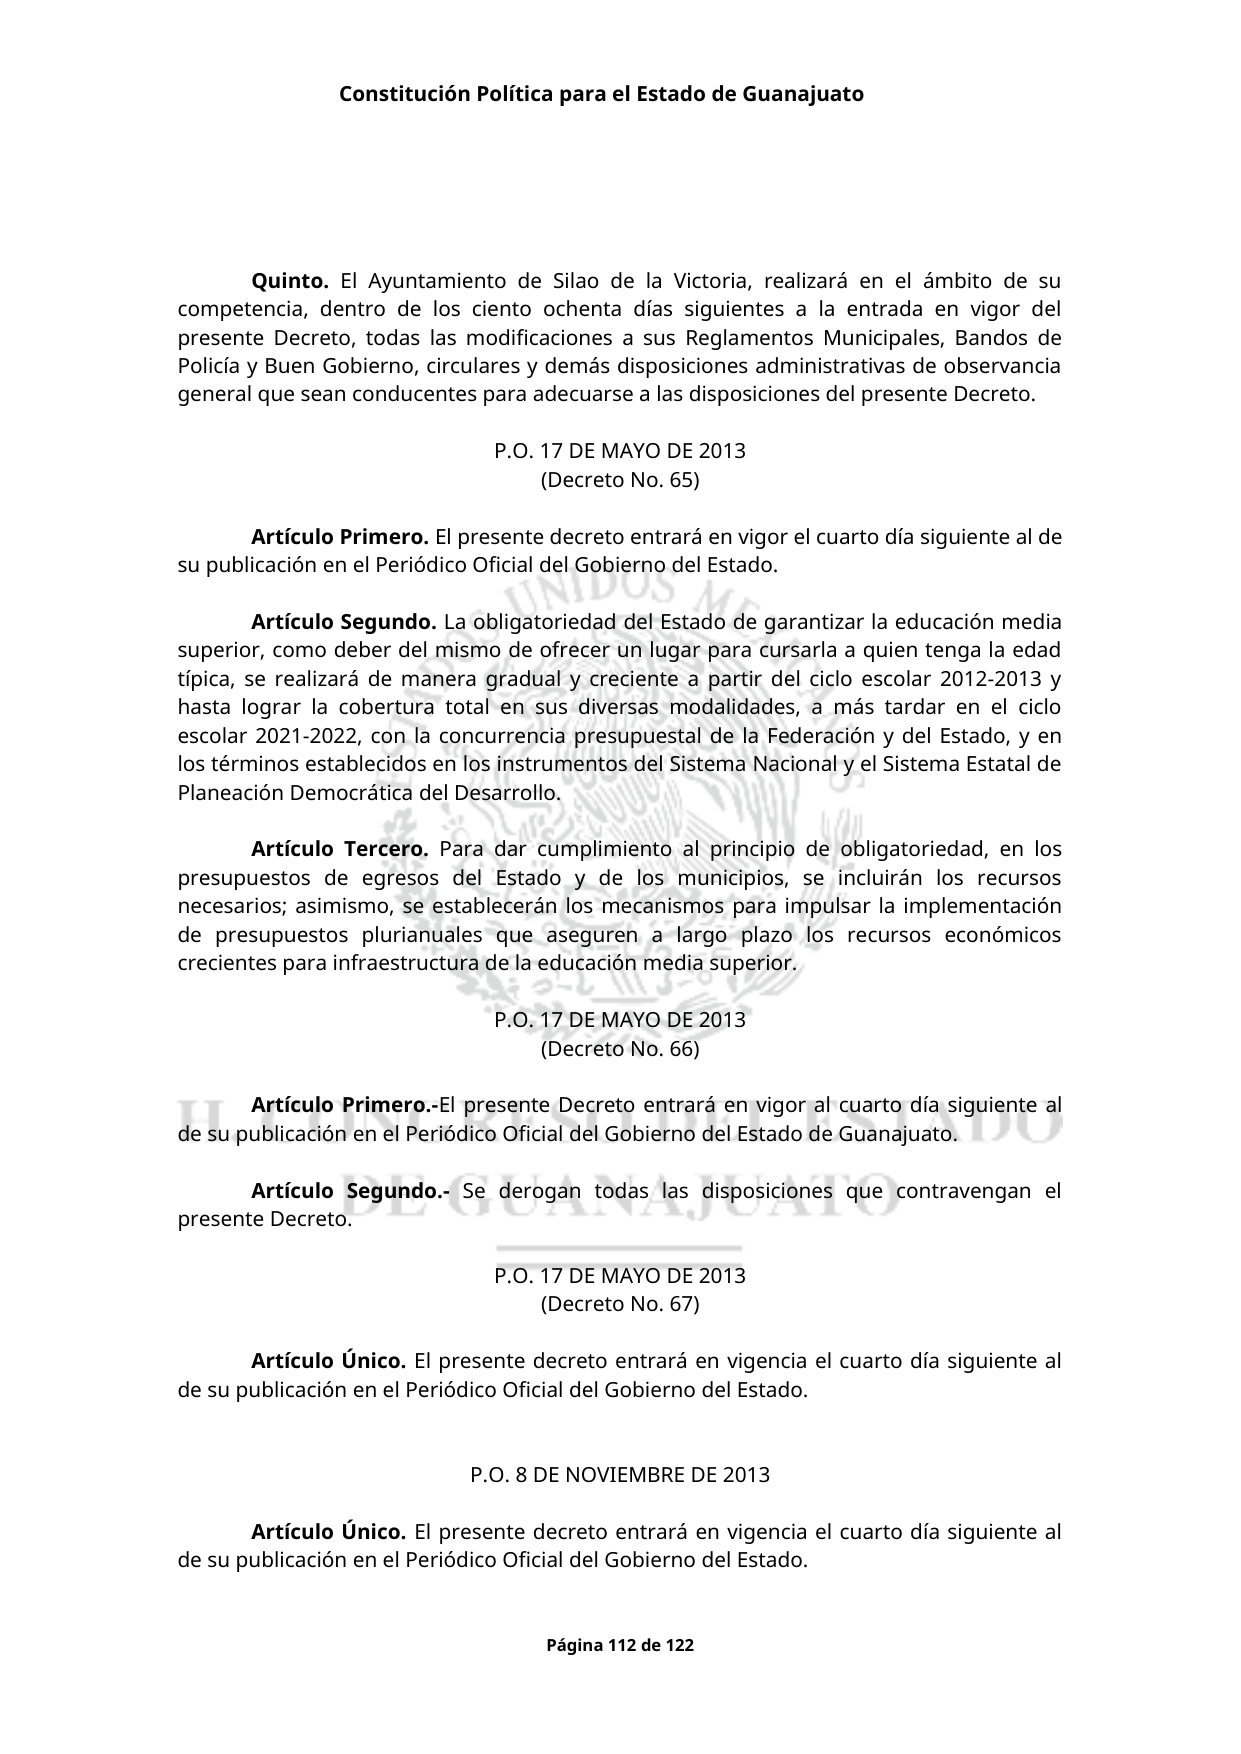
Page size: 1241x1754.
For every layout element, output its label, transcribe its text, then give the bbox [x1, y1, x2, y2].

text (Decreto No. 65) [177, 465, 1063, 493]
text Artículo Segundo. La obligatoriedad del Estado de garantizar la educación media superior, como deber del mismo de ofrecer un lugar para cursarla a quien tenga la edad típica, se realizará de manera gradual y creciente a partir del ciclo escolar 2012-2013 y hasta lograr la cobertura total en sus diversas modalidades, a más tardar en el ciclo escolar 2021-2022, con la concurrencia presupuestal de la Federación y del Estado, y en los términos establecidos en los instrumentos del Sistema Nacional y el Sistema Estatal de Planeación Democrática del Desarrollo. [177, 607, 1063, 806]
text Artículo Primero.-El presente Decreto entrará en vigor al cuarto día siguiente al de su publicación en el Periódico Oficial del Gobierno del Estado de Guanajuato. [177, 1091, 1063, 1147]
text Artículo Segundo.- Se derogan todas las disposiciones que contravengan el presente Decreto. [177, 1176, 1063, 1233]
text Quinto. El Ayuntamiento de Silao de la Victoria, realizará en el ámbito de su competencia, dentro de los ciento ochenta días siguientes a la entrada en vigor del presente Decreto, todas las modificaciones a sus Reglamentos Municipales, Bandos de Policía y Buen Gobierno, circulares y demás disposiciones administrativas de observancia general que sean conducentes para adecuarse a las disposiciones del presente Decreto. [177, 266, 1063, 408]
text Artículo Único. El presente decreto entrará en vigencia el cuarto día siguiente al de su publicación en el Periódico Oficial del Gobierno del Estado. [177, 1346, 1063, 1403]
text Artículo Tercero. Para dar cumplimiento al principio de obligatoriedad, en los presupuestos de egresos del Estado y de los municipios, se incluirán los recursos necesarios; asimismo, se establecerán los mecanismos para impulsar la implementación de presupuestos plurianuales que aseguren a largo plazo los recursos económicos crecientes para infraestructura de la educación media superior. [177, 834, 1063, 977]
text P.O. 17 DE MAYO DE 2013 [177, 1005, 1063, 1034]
text Artículo Primero. El presente decreto entrará en vigor el cuarto día siguiente al de su publicación en el Periódico Oficial del Gobierno del Estado. [177, 522, 1063, 579]
text P.O. 17 DE MAYO DE 2013 [177, 436, 1063, 465]
text (Decreto No. 66) [177, 1034, 1063, 1062]
text Artículo Único. El presente decreto entrará en vigencia el cuarto día siguiente al de su publicación en el Periódico Oficial del Gobierno del Estado. [177, 1517, 1063, 1574]
text (Decreto No. 67) [177, 1289, 1063, 1318]
text P.O. 8 DE NOVIEMBRE DE 2013 [177, 1460, 1063, 1489]
text P.O. 17 DE MAYO DE 2013 [177, 1261, 1063, 1289]
